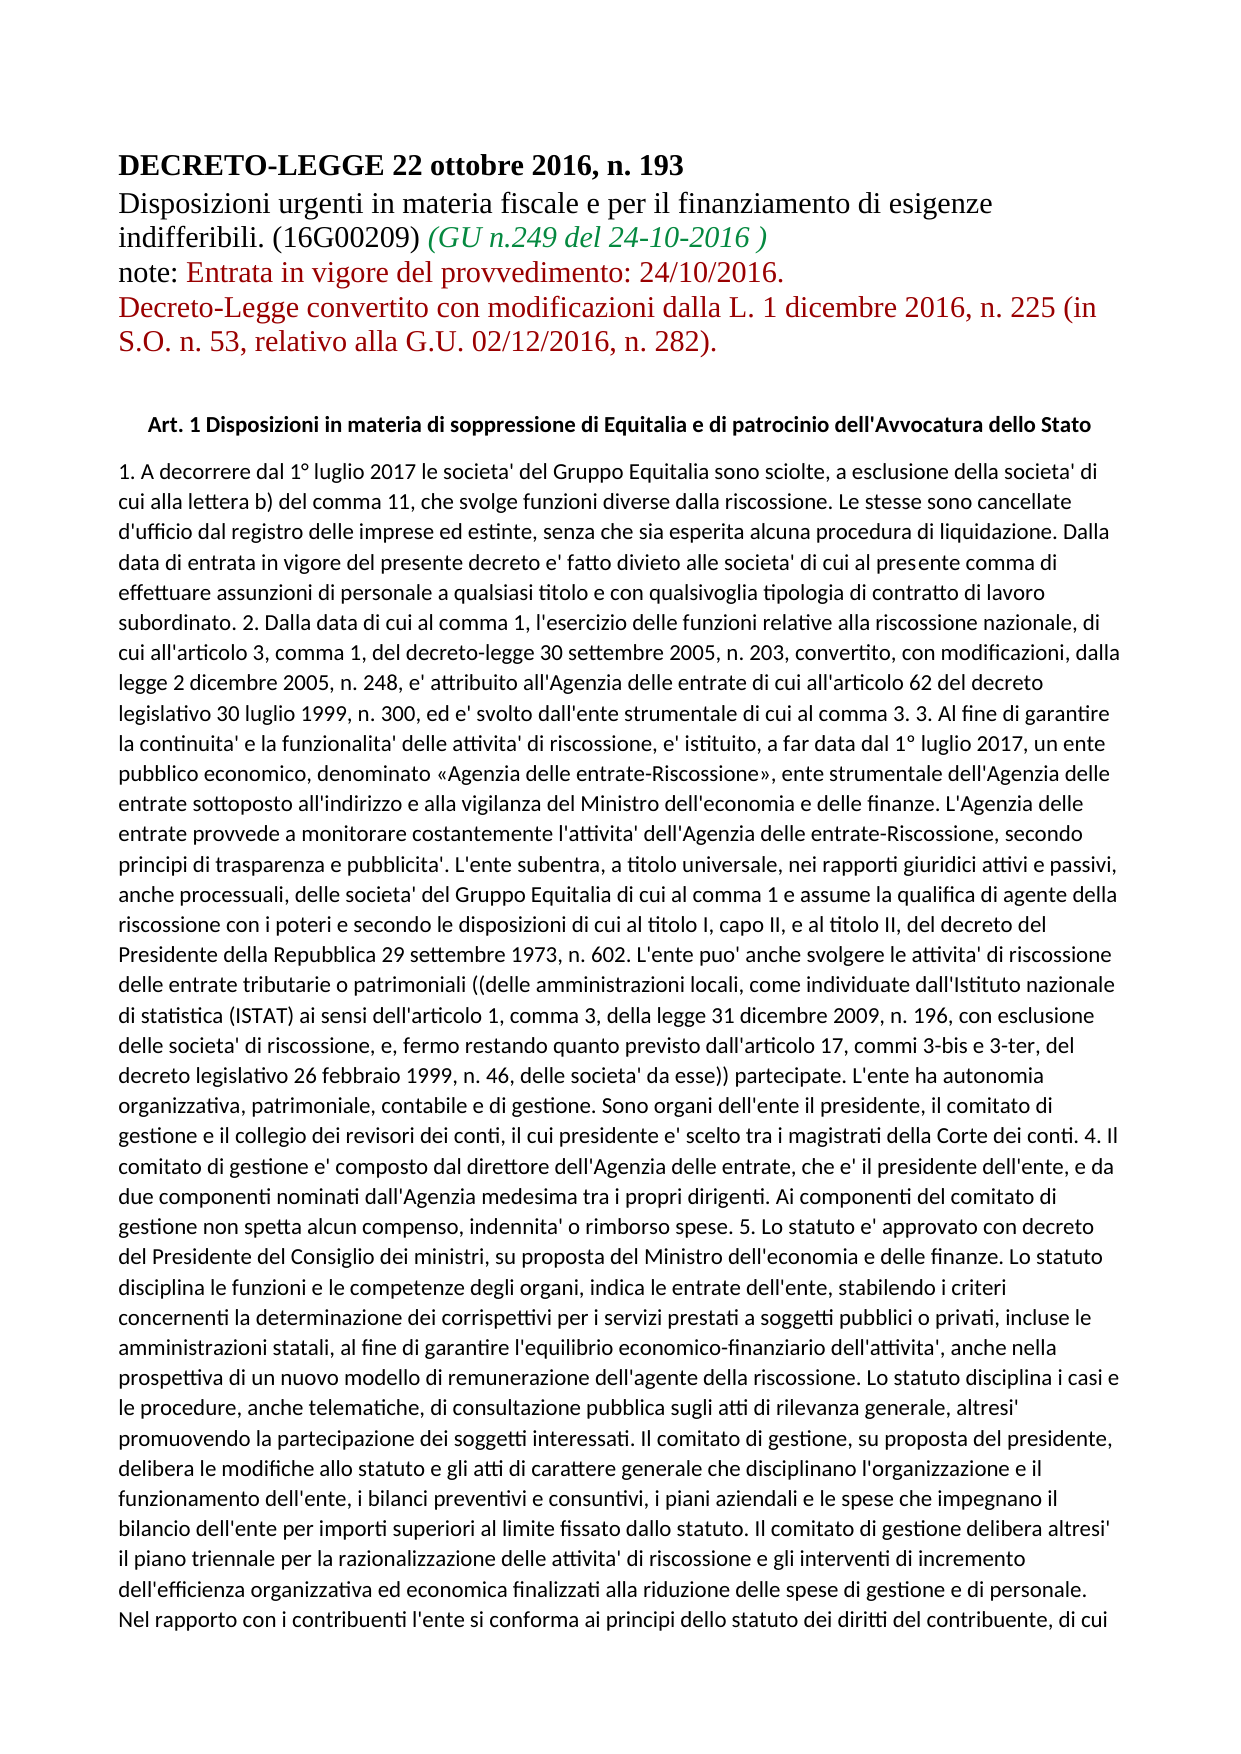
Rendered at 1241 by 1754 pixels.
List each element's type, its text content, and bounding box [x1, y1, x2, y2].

text Disposizioni urgenti in materia fiscale e per il finanziamento di esigenze indifferibili. (16G00209) (GU n.249 del 24-10-2016 ) [118, 185, 1122, 254]
text note: Entrata in vigore del provvedimento: 24/10/2016. Decreto-Legge convertito con modificazioni dalla L. 1 dicembre 2016, n. 225 (in S.O. n. 53, relativo alla G.U. 02/12/2016, n. 282). [118, 254, 1122, 358]
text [118, 457, 1122, 1633]
text DECRETO-LEGGE 22 ottobre 2016, n. 193 [118, 148, 1122, 182]
text Art. 1 Disposizioni in materia di soppressione di Equitalia e di patrocinio dell'Avvocatura dello Stato [118, 410, 1122, 438]
